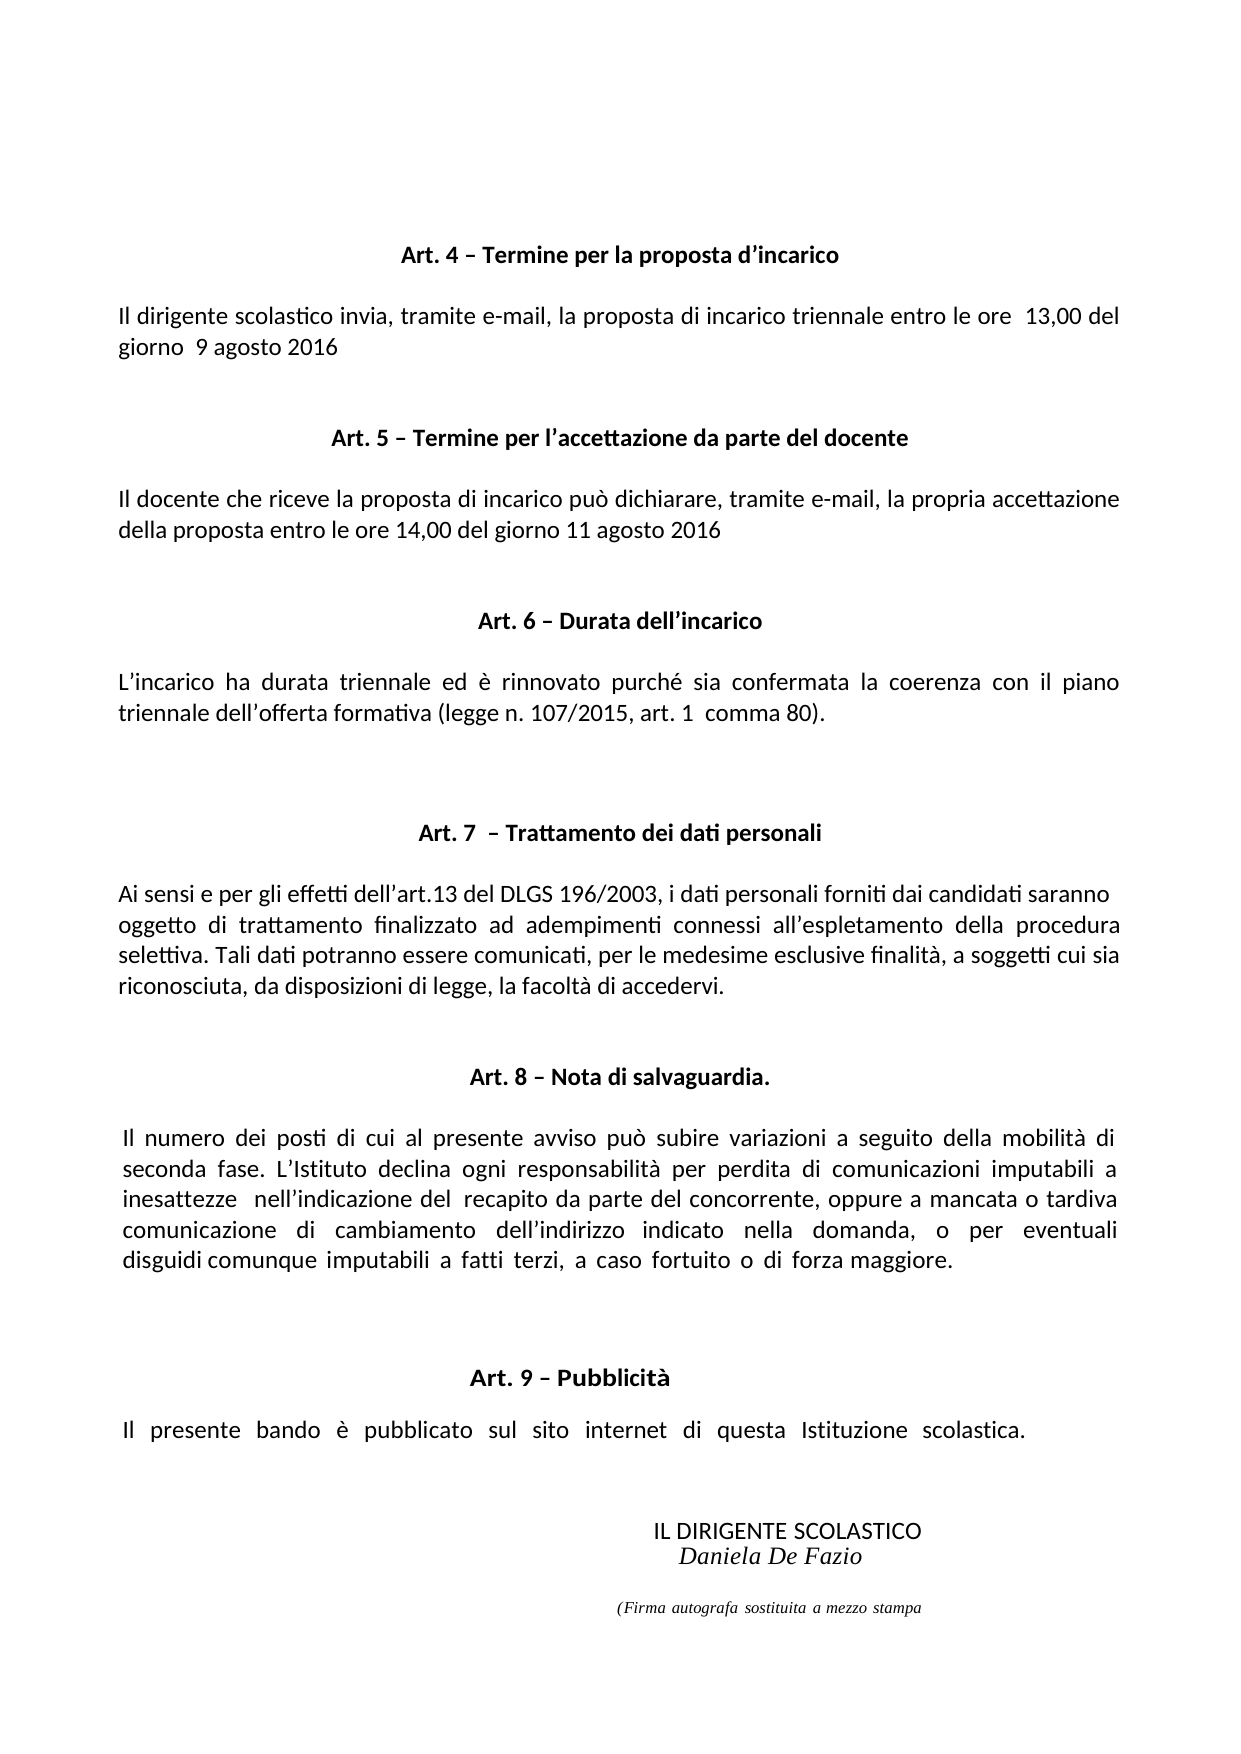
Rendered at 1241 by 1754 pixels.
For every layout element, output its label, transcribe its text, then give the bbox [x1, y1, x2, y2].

text Art. 9 – Pubblicità [118, 1367, 695, 1391]
text L’incarico ha durata triennale ed è rinnovato purché sia confermata la coerenza con il piano triennale dell’offerta formativa (legge n. 107/2015, art. 1 comma 80). [118, 666, 1122, 727]
text Art. 7 – Trattamento dei dati personali [118, 817, 1122, 848]
text Art. 5 – Termine per l’accettazione da parte del docente [118, 422, 1122, 453]
text Daniela De Fazio [118, 1544, 921, 1569]
text Il dirigente scolastico invia, tramite e-mail, la proposta di incarico triennale entro le ore 13,00 del giorno 9 agosto 2016 [118, 300, 1122, 361]
text Il presente bando è pubblicato sul sito internet di questa Istituzione scolastica. [122, 1418, 1124, 1444]
text (Firma autografa sostituita a mezzo stampa [118, 1594, 921, 1619]
text Il docente che riceve la proposta di incarico può dichiarare, tramite e-mail, la propria accettazione della proposta entro le ore 14,00 del giorno 11 agosto 2016 [118, 483, 1122, 544]
text Art. 6 – Durata dell’incarico [118, 605, 1122, 636]
text Art. 8 – Nota di salvaguardia. [118, 1061, 1122, 1092]
text oggetto di trattamento finalizzato ad adempimenti connessi all’espletamento della procedura selettiva. Tali dati potranno essere comunicati, per le medesime esclusive finalità, a soggetti cui sia riconosciuta, da disposizioni di legge, la facoltà di accedervi. [118, 909, 1122, 1000]
text Art. 4 – Termine per la proposta d’incarico [118, 239, 1122, 270]
text Ai sensi e per gli effetti dell’art.13 del DLGS 196/2003, i dati personali forniti dai candidati saranno [118, 878, 1122, 909]
text Il numero dei posti di cui al presente avviso può subire variazioni a seguito della mobilità di seconda fase. L’Istituto declina ogni responsabilità per perdita di comunicazioni imputabili a inesattezze nell’indicazione del recapito da parte del concorrente, oppure a mancata o tardiva comunicazione di cambiamento dell’indirizzo indicato nella domanda, o per eventuali disguidi comunque imputabili a fatti terzi, a caso fortuito o di forza maggiore. [122, 1122, 1117, 1275]
text IL DIRIGENTE SCOLASTICO [118, 1520, 921, 1544]
